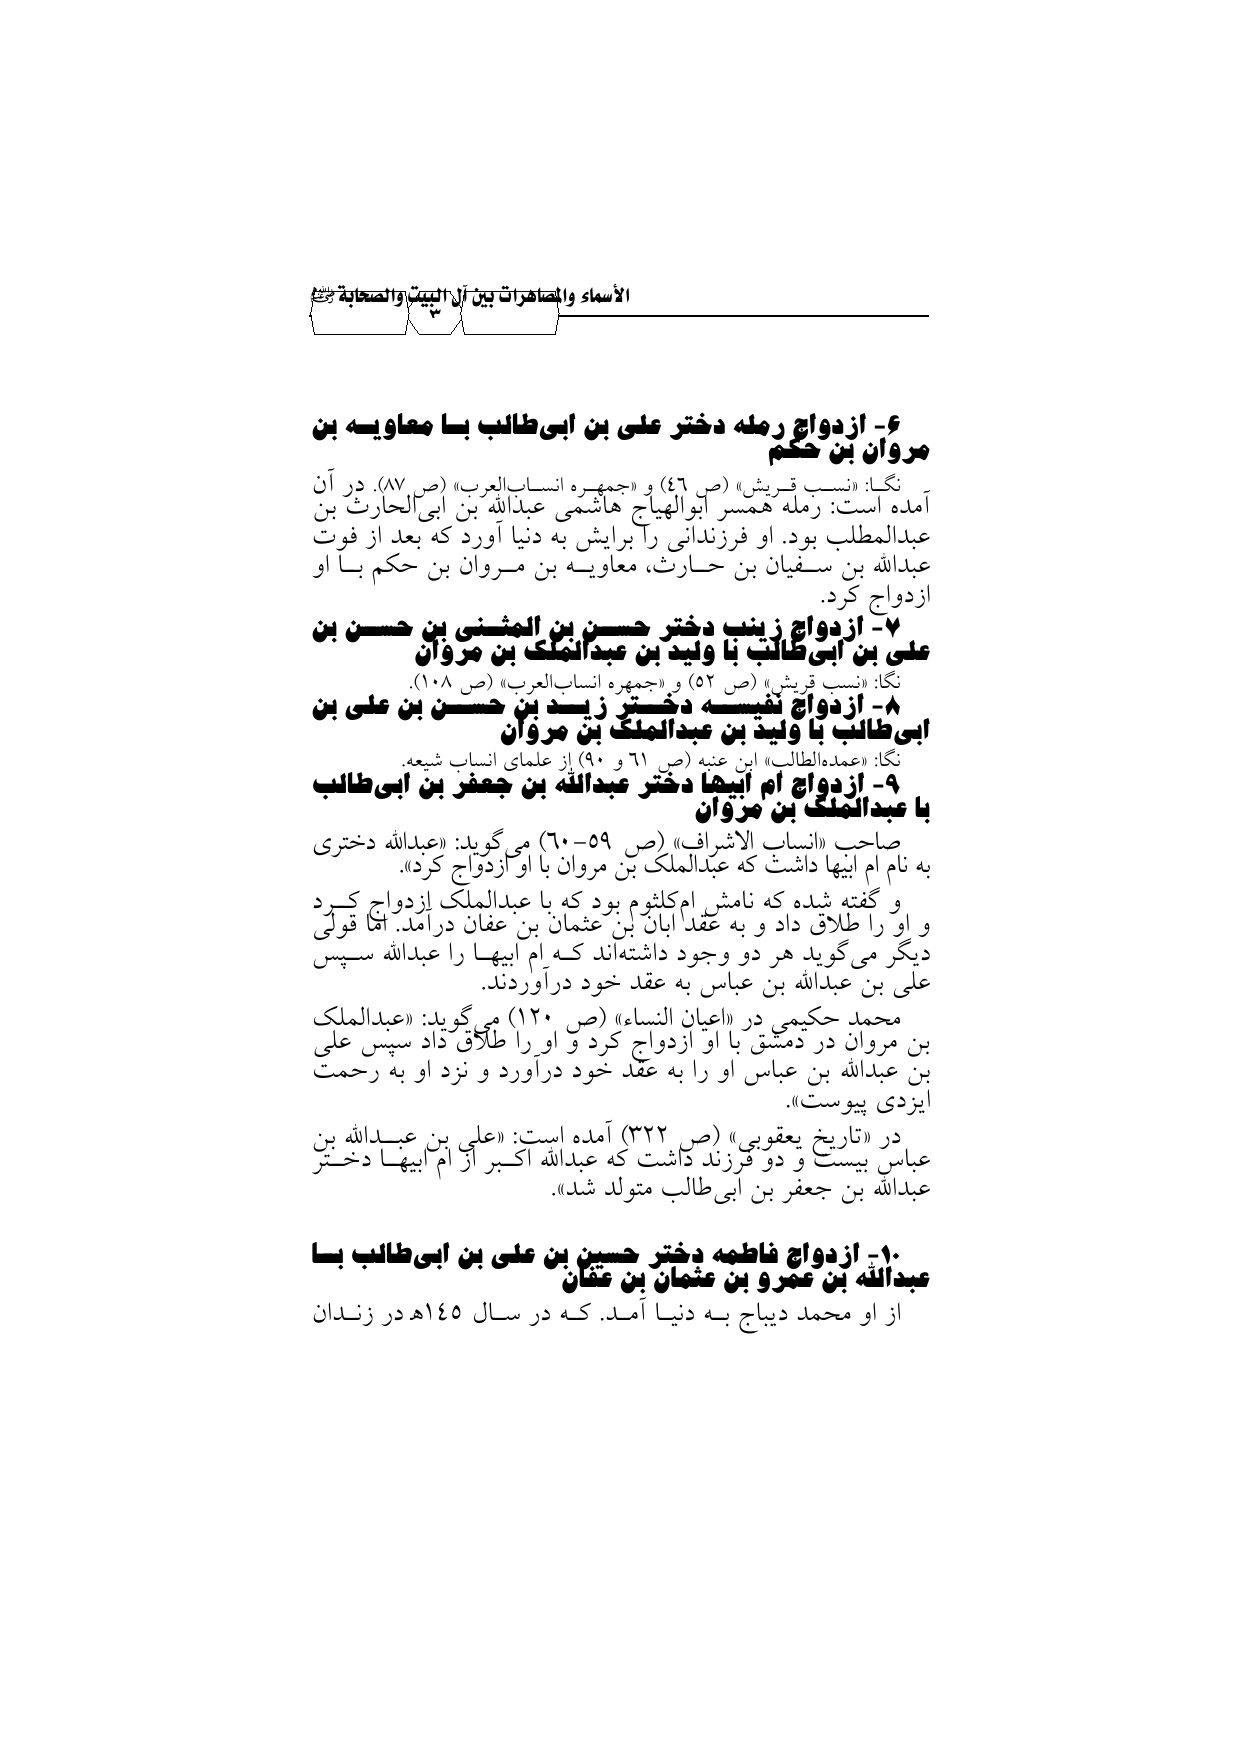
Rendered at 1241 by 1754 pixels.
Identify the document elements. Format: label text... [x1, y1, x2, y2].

subtitle 9- ازدواج ام ابیها دختر عبدالله ‌بن جعفر بن ابی‌طالب با عبدالملک ‌بن مروان [311, 771, 929, 826]
subtitle 6- ازدواج رمله دختر علی‌ بن ابی‌طالب با معاویه ‌بن مروان بن حکم [311, 413, 929, 468]
text نگا: «عمده‌الطالب» ابن عنبه (ص 61 و 90) از علماى انساب شيعه. [311, 748, 929, 771]
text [311, 1297, 929, 1326]
text در «تاریخ یعقوبی» (ص 322) آمده است: «علی ‌بن عبدالله‌ بن عباس بیست و دو فرزند داشت که عبدالله اکبر از ام ابیها دختر عبدالله‌ بن جعفر ‌بن ابی‌طالب متولد شد». [311, 1120, 929, 1208]
subtitle 8- ازدواج نفیسه دختر زید بن حسن ‌بن علی ‌بن ابی‌طالب با ولید بن عبدالملک ‌بن مروان [311, 693, 929, 748]
subtitle 7- ازدواج زینب دختر حسن بن المثنی ‌بن حسن‌ بن علی ‌بن ابی‌طالب با ولید بن عبدالملک ‌بن مروان [311, 614, 929, 669]
text صاحب «انساب الاشراف» (ص 59-60) می‌گوید: «عبدالله دختری به نام ام‌ ابیها داشت که عبدالملک‌ بن مروان با او ازدواج کرد». [311, 826, 929, 885]
text و گفته شده که نامش ام‌کلثوم بود که با عبدالملک ازدواج کرد و او را طلاق داد و به عقد ابان ‌بن عثمان ‌بن عفان درآمد. اما قولی دیگر می‌گوید هر دو وجود داشته‌اند که ام ابیها را عبدالله سپس علی ‌بن عبدالله ‌بن عباس به عقد خود درآوردند. [311, 885, 929, 1002]
subtitle 10- ازدواج فاطمه دختر حسین ‌بن علی‌ بن ابی‌طالب با عبدالله ‌بن عمرو بن عثمان ‌بن عفان [311, 1242, 929, 1297]
text محمد حکیمی در «اعیان النساء» (ص 120) می‌گوید: «عبدالملک ‌بن مروان در دمشق با او ازدواج کرد و او را طلاق داد سپس علی ‌بن عبدالله ‌بن عباس او را به عقد خود درآورد و نزد او به رحمت ایزدی پیوست». [311, 1002, 929, 1120]
text نگا: «نسب قریش» (ص 46) و «جمهره انساب‌العرب» (ص 87). در آن آمده است: رمله همسر ابوالهیاج هاشمی عبدالله بن ابی‌الحارث ‌بن عبدالمطلب بود. او فرزندانی را برایش به دنیا آورد که بعد از فوت عبدالله ‌بن سفیان بن حارث، معاویه ‌بن مروان ‌بن حکم با او ازدواج کرد. [311, 468, 929, 614]
text نگا: «نسب قریش» (ص 52) و «جمهره‌ انساب‌العرب» (ص 108). [311, 669, 929, 693]
